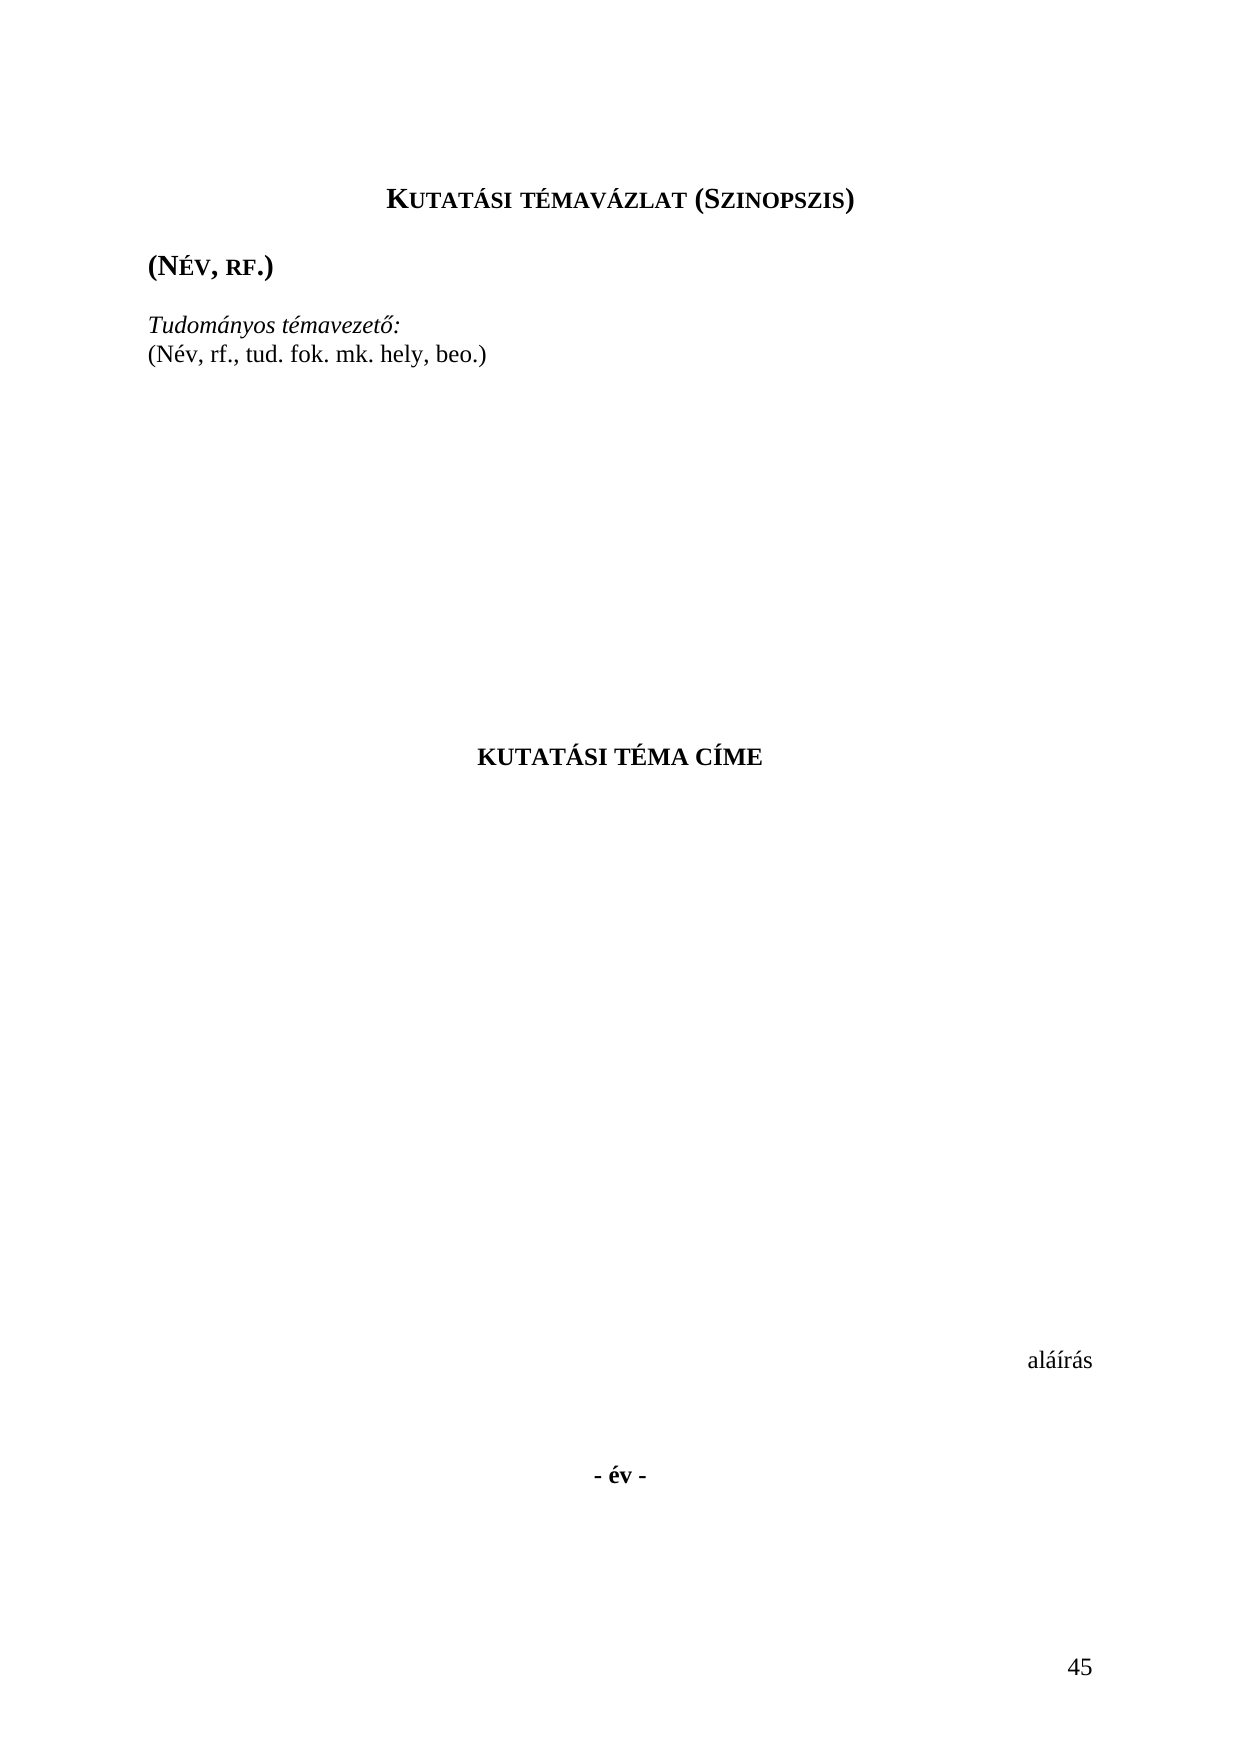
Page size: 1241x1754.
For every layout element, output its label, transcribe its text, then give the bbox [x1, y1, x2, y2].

text - év - [148, 1461, 1092, 1489]
text Kutatási témavázlat (Szinopszis) [148, 181, 1092, 215]
text aláírás [148, 1346, 1092, 1374]
text (Név, rf.) [148, 248, 1092, 282]
text Tudományos témavezető: [148, 311, 1092, 339]
text KUTATÁSI TÉMA CÍME [148, 742, 1092, 771]
text (Név, rf., tud. fok. mk. hely, beo.) [148, 339, 1092, 368]
